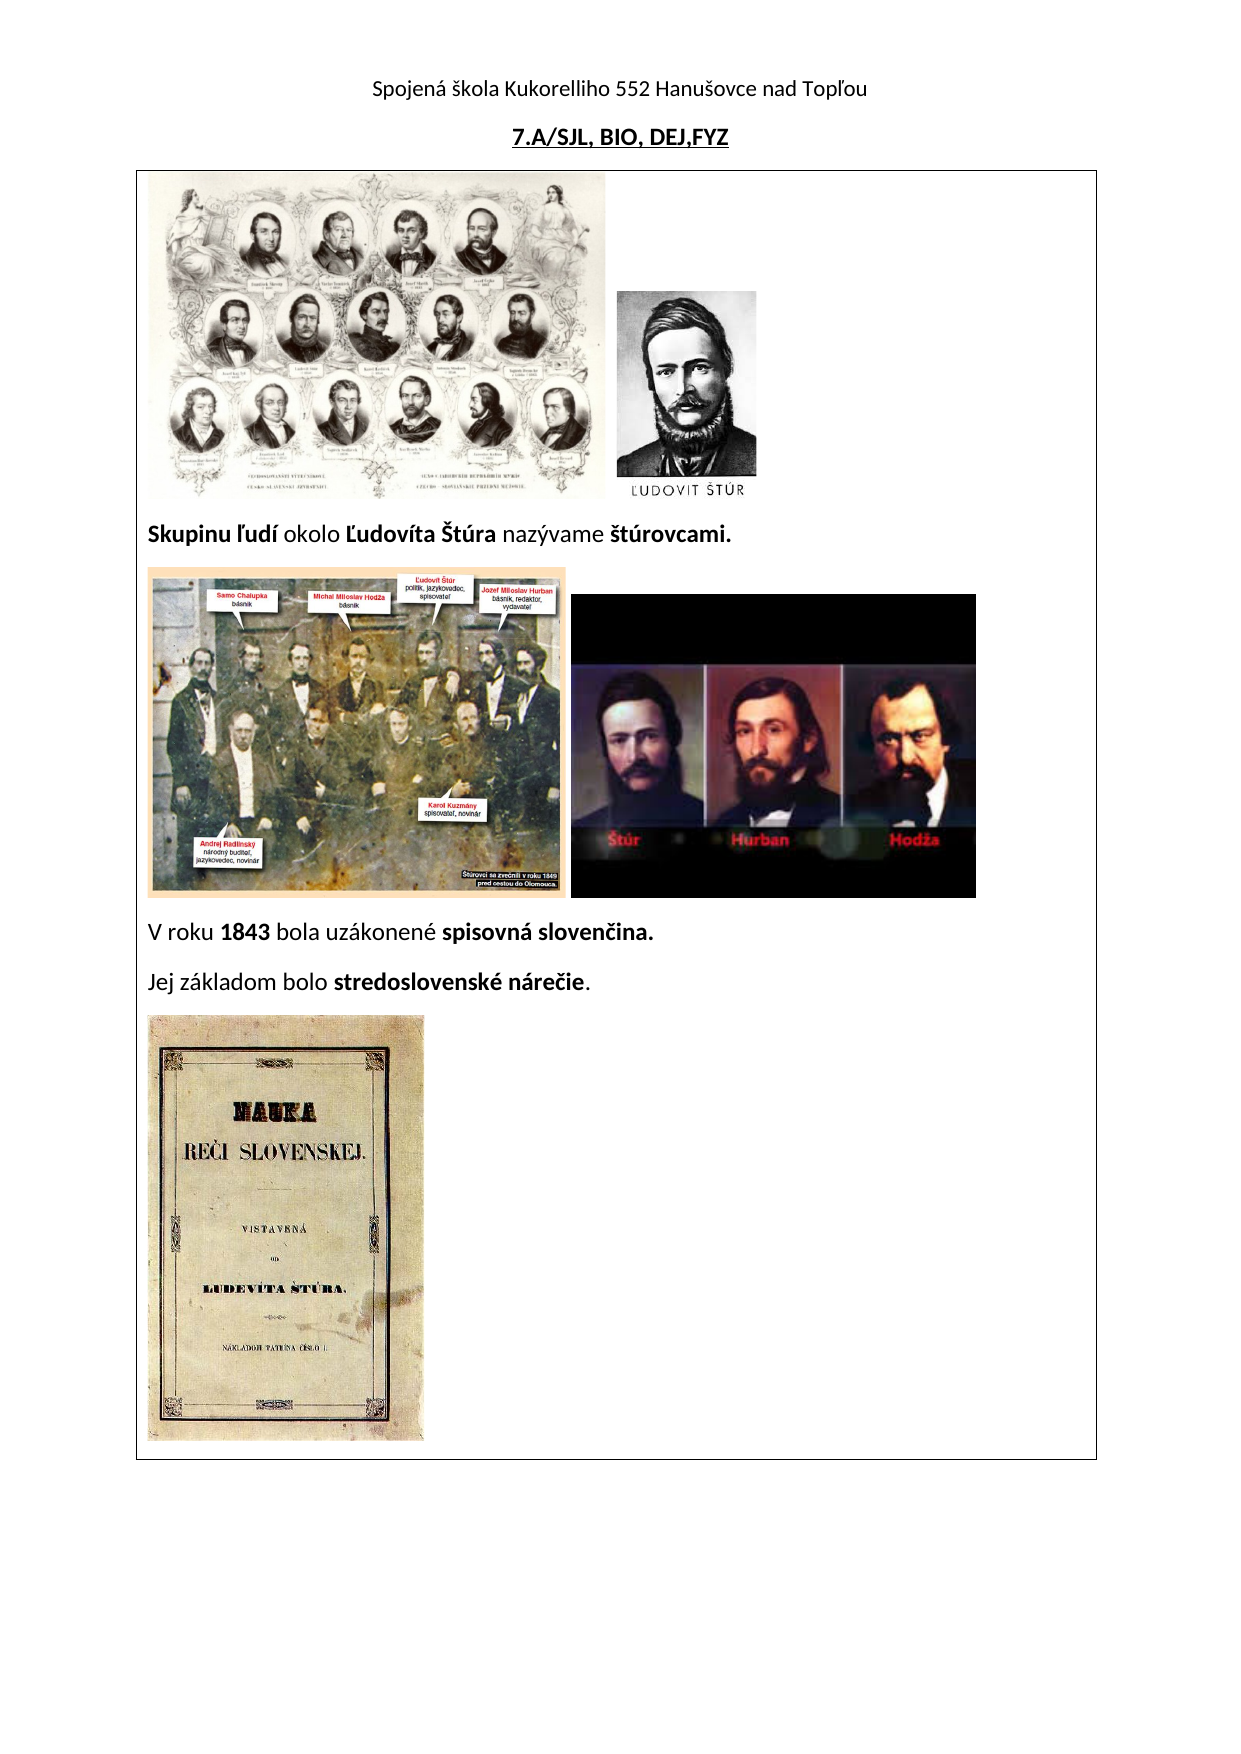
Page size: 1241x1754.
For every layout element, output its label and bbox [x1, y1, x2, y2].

table_header [137, 171, 1096, 1459]
picture [147, 171, 606, 499]
picture [147, 567, 566, 898]
picture [616, 291, 757, 499]
picture [571, 594, 976, 898]
picture [147, 1015, 425, 1441]
